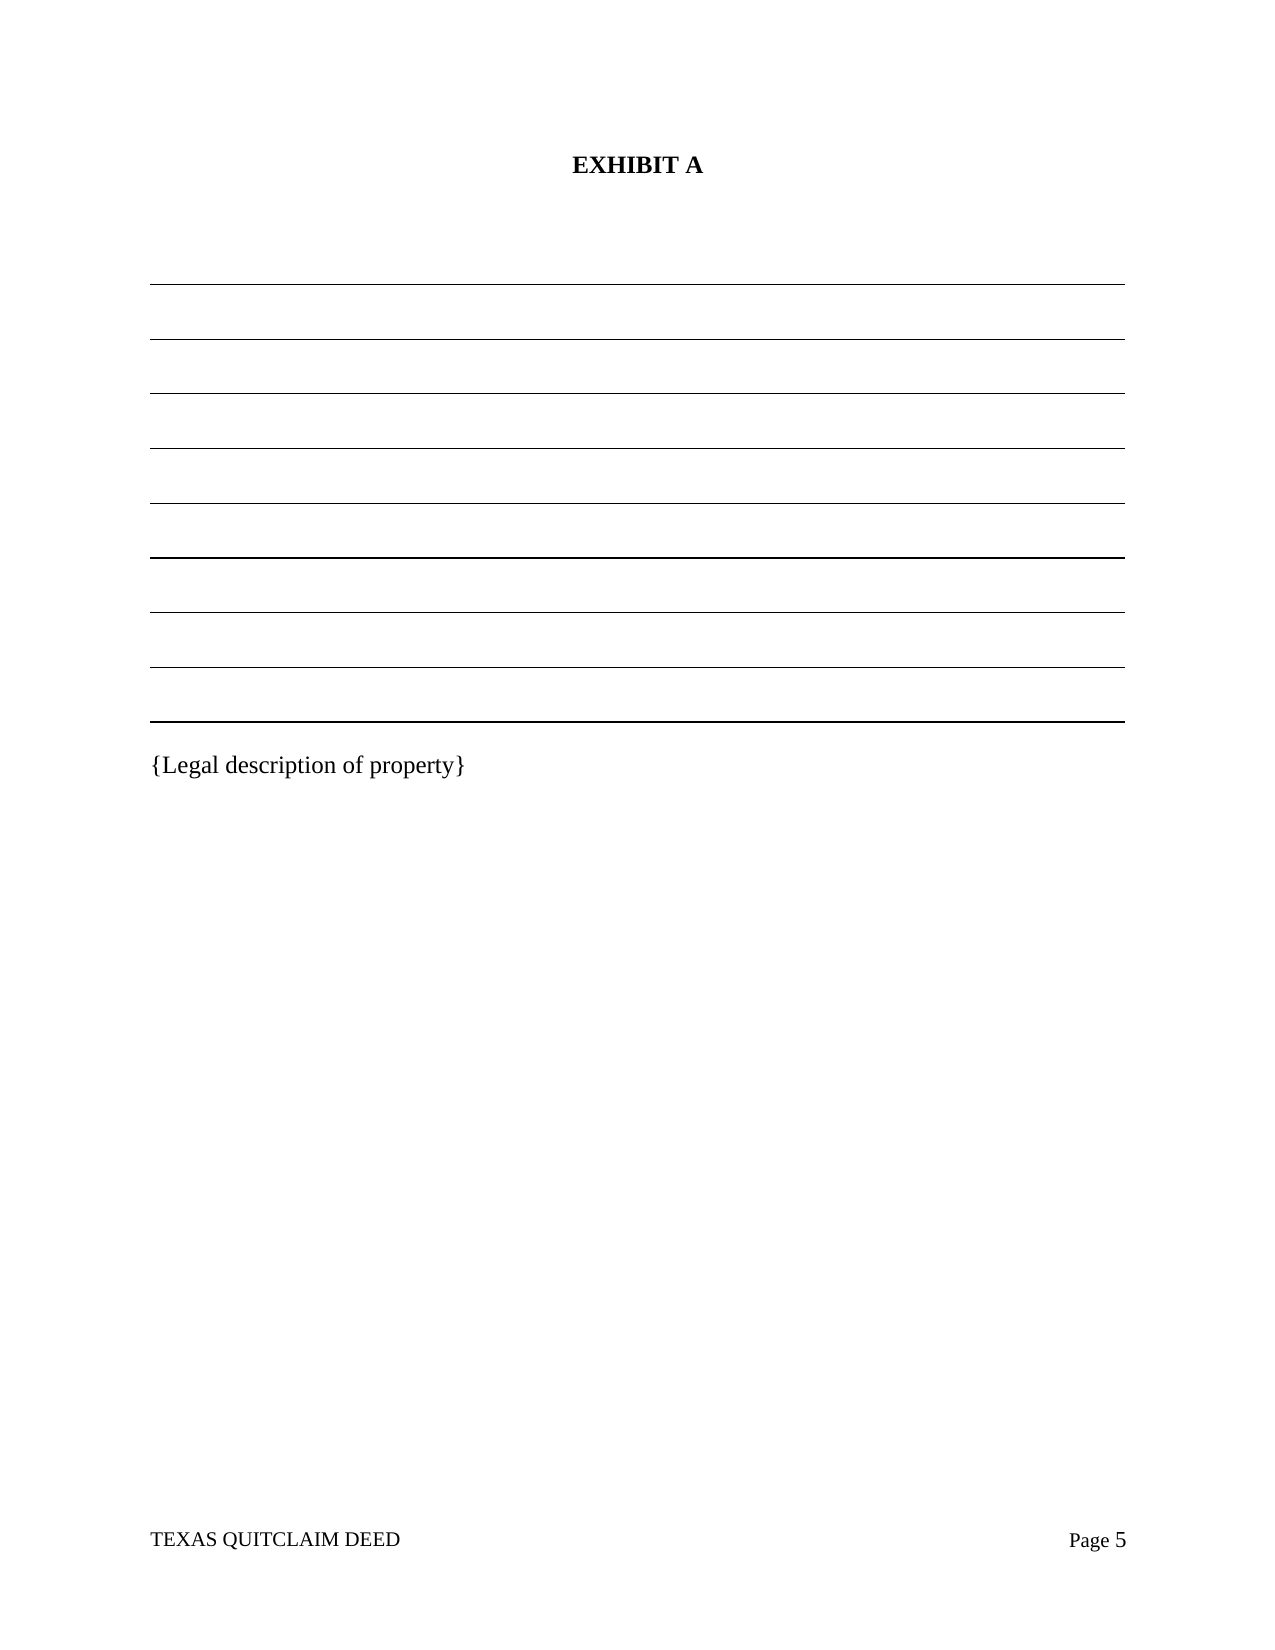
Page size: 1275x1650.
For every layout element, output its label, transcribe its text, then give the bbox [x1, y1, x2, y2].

text {Legal description of property} [150, 750, 1139, 779]
subtitle EXHIBIT A [399, 150, 876, 179]
